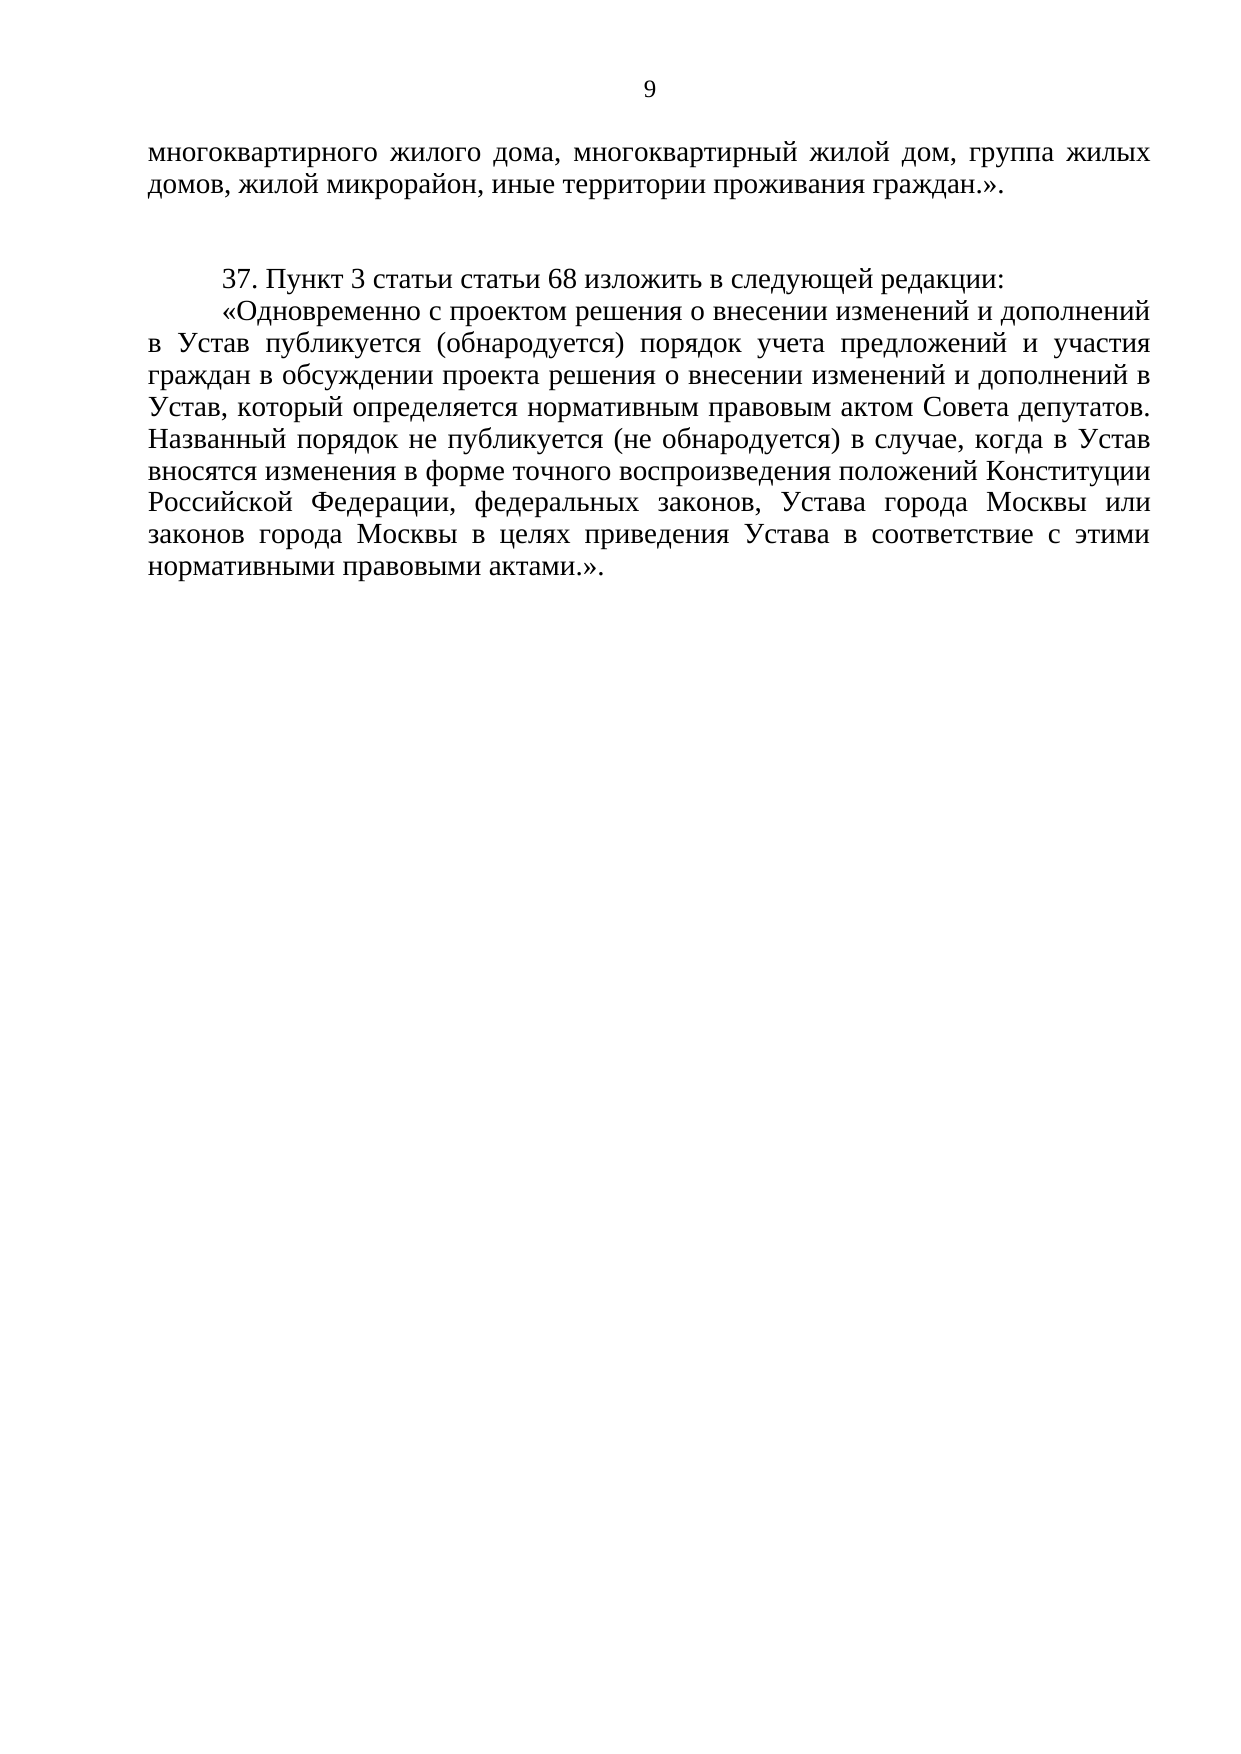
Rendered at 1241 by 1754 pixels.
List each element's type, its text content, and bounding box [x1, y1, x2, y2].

text «Одновременно с проектом решения о внесении изменений и дополнений в Устав публикуется (обнародуется) порядок учета предложений и участия граждан в обсуждении проекта решения о внесении изменений и дополнений в Устав, который определяется нормативным правовым актом Совета депутатов. Названный порядок не публикуется (не обнародуется) в случае, когда в Устав вносятся изменения в форме точного воспроизведения положений Конституции Российской Федерации, федеральных законов, Устава города Москвы или законов города Москвы в целях приведения Устава в соответствие с этими нормативными правовыми актами.». [148, 295, 1152, 582]
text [148, 136, 1152, 200]
text 37. Пункт 3 статьи статьи 68 изложить в следующей редакции: [148, 263, 1152, 295]
